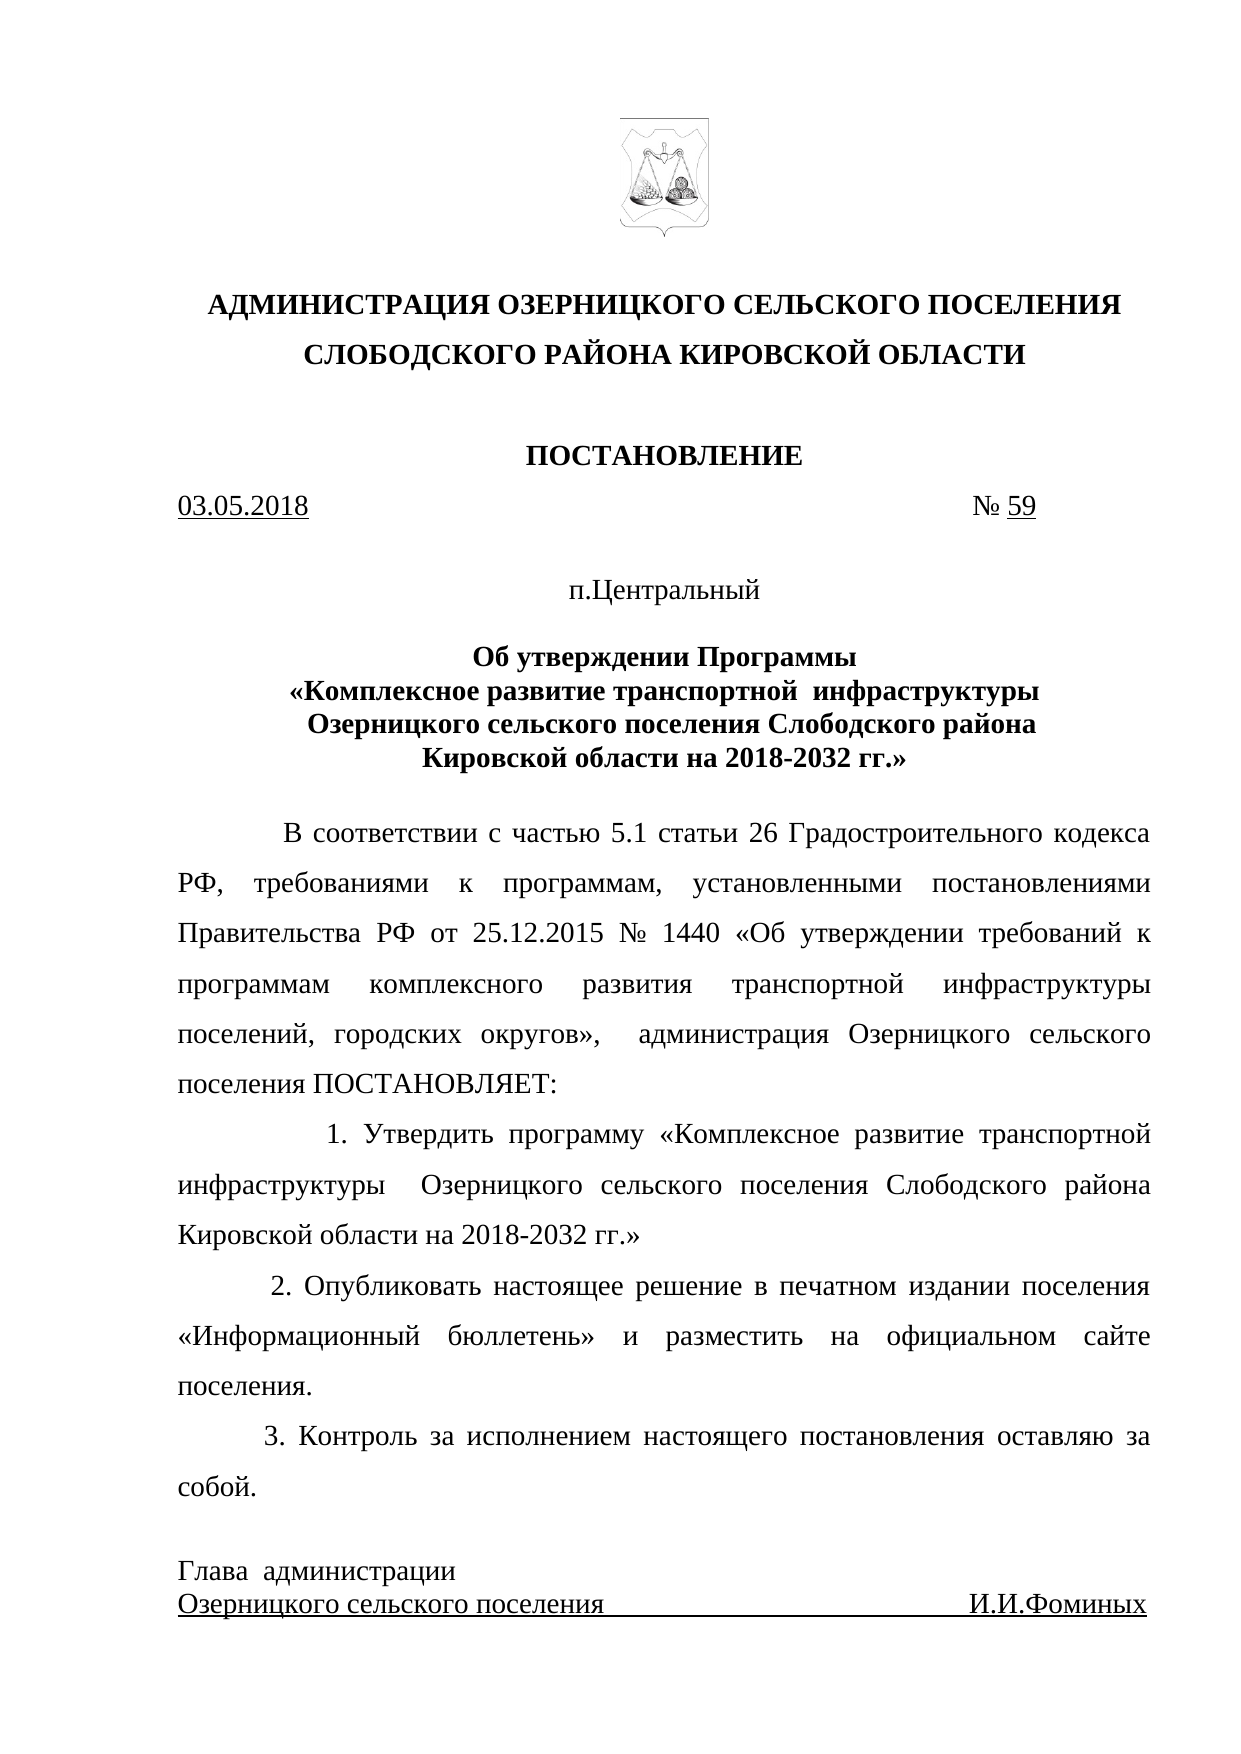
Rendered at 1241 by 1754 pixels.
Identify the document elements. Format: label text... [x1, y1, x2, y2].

text Озерницкого сельского поселения И.И.Фоминых [177, 1586, 1152, 1620]
text п.Центральный [177, 572, 1152, 606]
text Об утверждении Программы [177, 639, 1152, 673]
text «Комплексное развитие транспортной инфраструктуры [177, 673, 1152, 706]
text СЛОБОДСКОГО РАЙОНА КИРОВСКОЙ ОБЛАСТИ [177, 337, 1152, 371]
text В соответствии с частью 5.1 статьи 26 Градостроительного кодекса РФ, требованиями к программам, установленными постановлениями Правительства РФ от 25.12.2015 № 1440 «Об утверждении требований к программам комплексного развития транспортной инфраструктуры поселений, городских округов», администрация Озерницкого сельского поселения ПОСТАНОВЛЯЕТ: [177, 815, 1152, 1100]
text 03.05.2018 № 59 [177, 488, 1152, 522]
picture [620, 118, 709, 237]
text 3. Контроль за исполнением настоящего постановления оставляю за собой. [177, 1418, 1152, 1502]
text 1. Утвердить программу «Комплексное развитие транспортной инфраструктуры Озерницкого сельского поселения Слободского района Кировской области на 2018-2032 гг.» [177, 1117, 1152, 1251]
text Озерницкого сельского поселения Слободского района [177, 706, 1152, 740]
text ПОСТАНОВЛЕНИЕ [177, 438, 1152, 472]
text Глава администрации [177, 1553, 1152, 1586]
text АДМИНИСТРАЦИЯ ОЗЕРНИЦКОГО СЕЛЬСКОГО ПОСЕЛЕНИЯ [177, 287, 1152, 321]
text 2. Опубликовать настоящее решение в печатном издании поселения «Информационный бюллетень» и разместить на официальном сайте поселения. [177, 1268, 1152, 1402]
text Кировской области на 2018-2032 гг.» [177, 740, 1152, 773]
